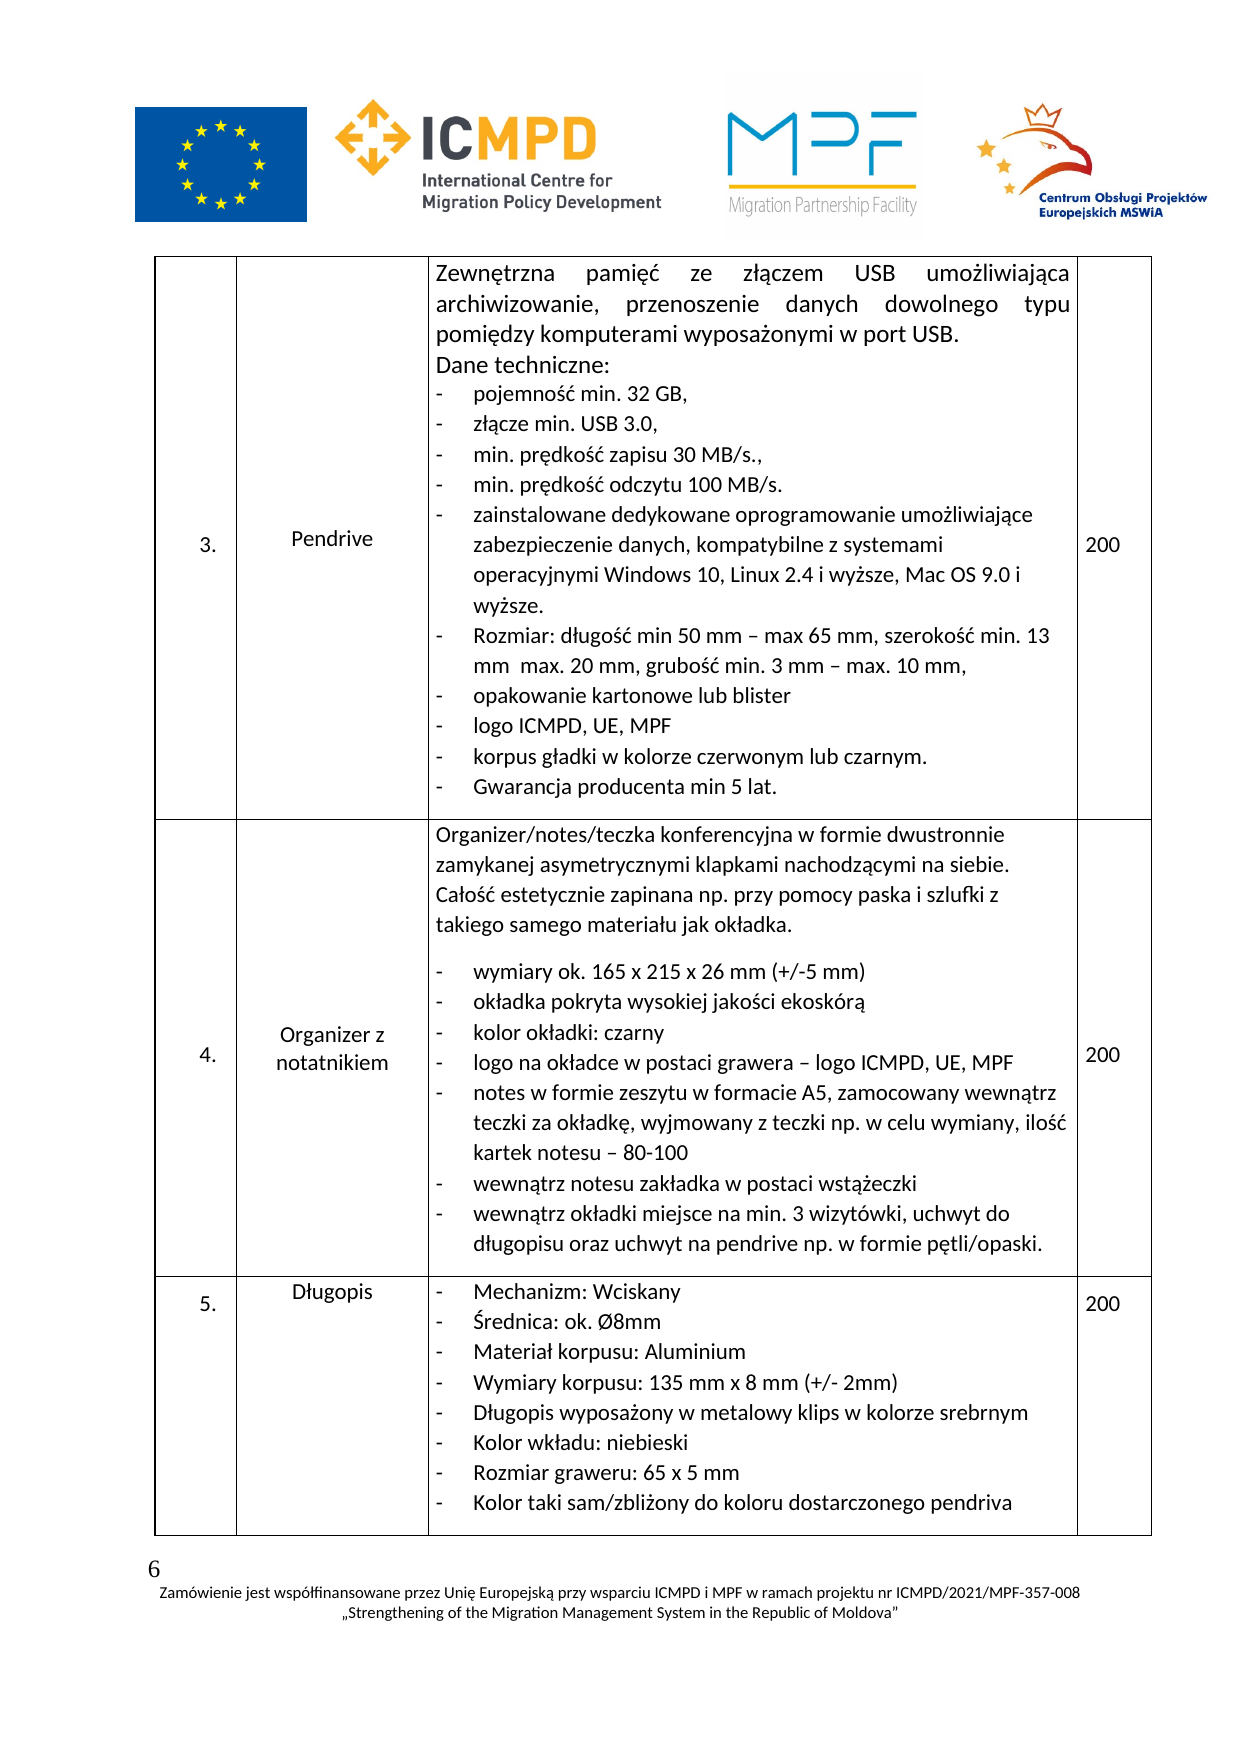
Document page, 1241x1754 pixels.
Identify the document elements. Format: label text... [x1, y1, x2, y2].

table_cell [156, 1277, 236, 1535]
table_cell [156, 820, 236, 1276]
picture [956, 84, 1226, 239]
table_cell 200 [1078, 820, 1151, 1276]
table_cell [156, 257, 236, 819]
picture [723, 73, 924, 239]
picture [331, 95, 665, 215]
table_cell 200 [1078, 1277, 1151, 1535]
picture [135, 107, 307, 222]
table_cell Organizer z notatnikiem [237, 820, 428, 1276]
table_cell Zewnętrzna pamięć ze złączem USB umożliwiająca archiwizowanie, przenoszenie danych dowolnego typu pomiędzy komputerami wyposażonymi w port USB. Dane techniczne: pojemność min. 32 GB, złącze min. USB 3.0, min. prędkość zapisu 30 MB/s., min. prędkość odczytu 100 MB/s. zainstalowane dedykowane oprogramowanie umożliwiające zabezpieczenie danych, kompatybilne z systemami operacyjnymi Windows 10, Linux 2.4 i wyższe, Mac OS 9.0 i wyższe. Rozmiar: długość min 50 mm – max 65 mm, szerokość min. 13 mm max. 20 mm, grubość min. 3 mm – max. 10 mm, opakowanie kartonowe lub blister logo ICMPD, UE, MPF korpus gładki w kolorze czerwonym lub czarnym. Gwarancja producenta min 5 lat. [429, 257, 1077, 819]
table_cell Długopis [237, 1277, 428, 1535]
table_cell Organizer/notes/teczka konferencyjna w formie dwustronnie zamykanej asymetrycznymi klapkami nachodzącymi na siebie. Całość estetycznie zapinana np. przy pomocy paska i szlufki z takiego samego materiału jak okładka. wymiary ok. 165 x 215 x 26 mm (+/-5 mm) okładka pokryta wysokiej jakości ekoskórą kolor okładki: czarny logo na okładce w postaci grawera – logo ICMPD, UE, MPF notes w formie zeszytu w formacie A5, zamocowany wewnątrz teczki za okładkę, wyjmowany z teczki np. w celu wymiany, ilość kartek notesu – 80-100 wewnątrz notesu zakładka w postaci wstążeczki wewnątrz okładki miejsce na min. 3 wizytówki, uchwyt do długopisu oraz uchwyt na pendrive np. w formie pętli/opaski. [429, 820, 1077, 1276]
table_cell Pendrive [237, 257, 428, 819]
table_cell 200 [1078, 257, 1151, 819]
